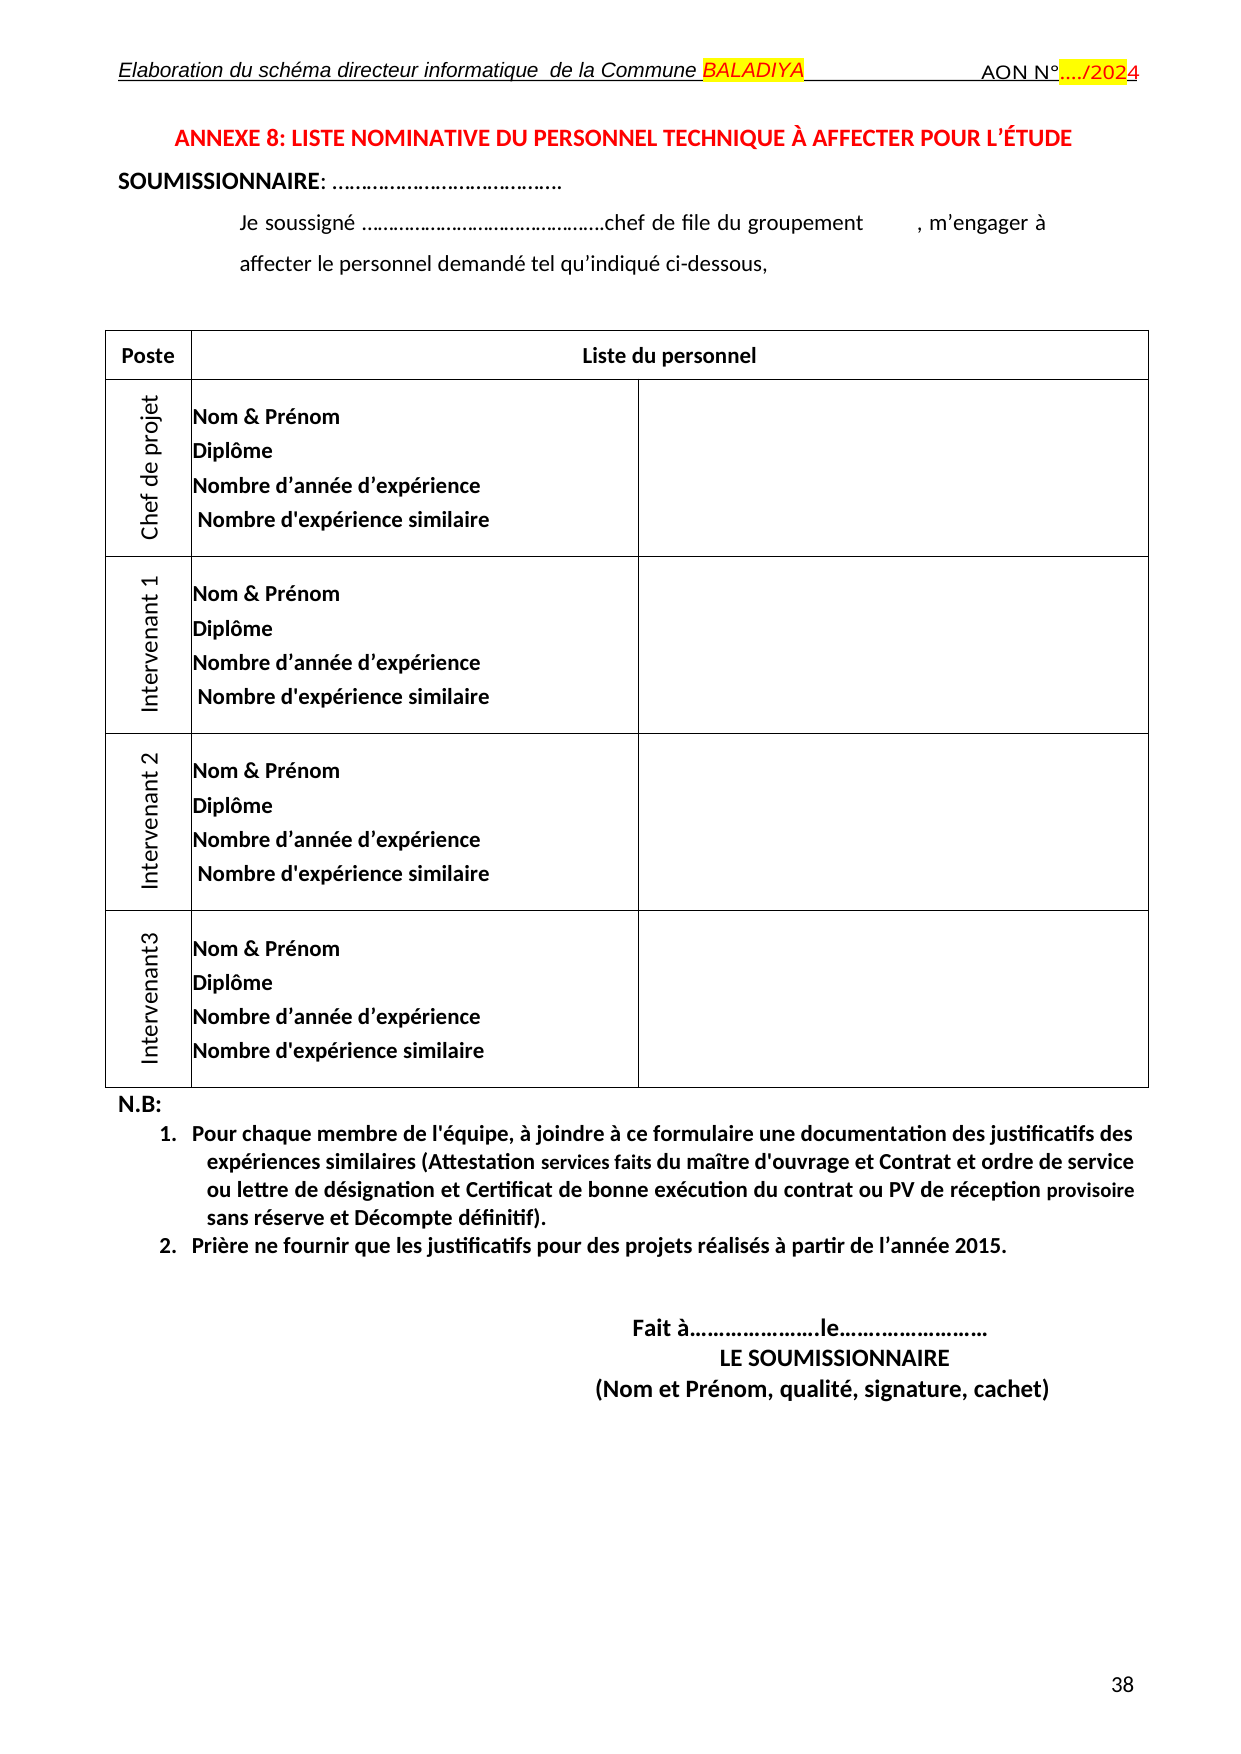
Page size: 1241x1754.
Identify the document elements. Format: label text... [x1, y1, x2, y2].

table_cell [639, 911, 1148, 1087]
text SOUMISSIONNAIRE: …………………………………. [118, 165, 1159, 196]
table_cell Intervenant3 [106, 911, 191, 1087]
list Pour chaque membre de l'équipe, à joindre à ce formulaire une documentation des justificatifs des expériences similaires (Attestation services faits du maître d'ouvrage et Contrat et ordre de service ou lettre de désignation et Certificat de bonne exécution du contrat ou PV de réception provisoire sans réserve et Décompte définitif). [159, 1119, 1135, 1231]
table_cell Intervenant 2 [106, 734, 191, 910]
table_cell [639, 557, 1148, 733]
text N.B: [118, 1088, 1159, 1119]
text Fait à………………….le…….……………… [632, 1312, 1159, 1342]
table_cell [639, 380, 1148, 556]
table_cell Nom & Prénom Diplôme Nombre d’année d’expérience Nombre d'expérience similaire [192, 557, 638, 733]
table_cell Nom & Prénom Diplôme Nombre d’année d’expérience Nombre d'expérience similaire [192, 734, 638, 910]
table_cell Nom & Prénom Diplôme Nombre d’année d’expérience Nombre d'expérience similaire [192, 380, 638, 556]
table_header Poste [106, 331, 191, 378]
list Prière ne fournir que les justificatifs pour des projets réalisés à partir de l’année 2015. [159, 1231, 1159, 1259]
text ANNEXE 8: LISTE NOMINATIVE DU PERSONNEL TECHNIQUE À AFFECTER POUR L’ÉTUDE [174, 122, 1159, 153]
text Je soussigné ……………………………………….chef de file du groupement , m’engager à [239, 208, 1159, 236]
table_header Liste du personnel [192, 331, 1148, 378]
text LE SOUMISSIONNAIRE [719, 1342, 1159, 1373]
table_cell Nom & Prénom Diplôme Nombre d’année d’expérience Nombre d'expérience similaire [192, 911, 638, 1087]
table_cell Intervenant 1 [106, 557, 191, 733]
table_cell [639, 734, 1148, 910]
text (Nom et Prénom, qualité, signature, cachet) [595, 1373, 1159, 1403]
table_cell Chef de projet [106, 380, 191, 556]
text affecter le personnel demandé tel qu’indiqué ci-dessous, [239, 249, 1159, 277]
